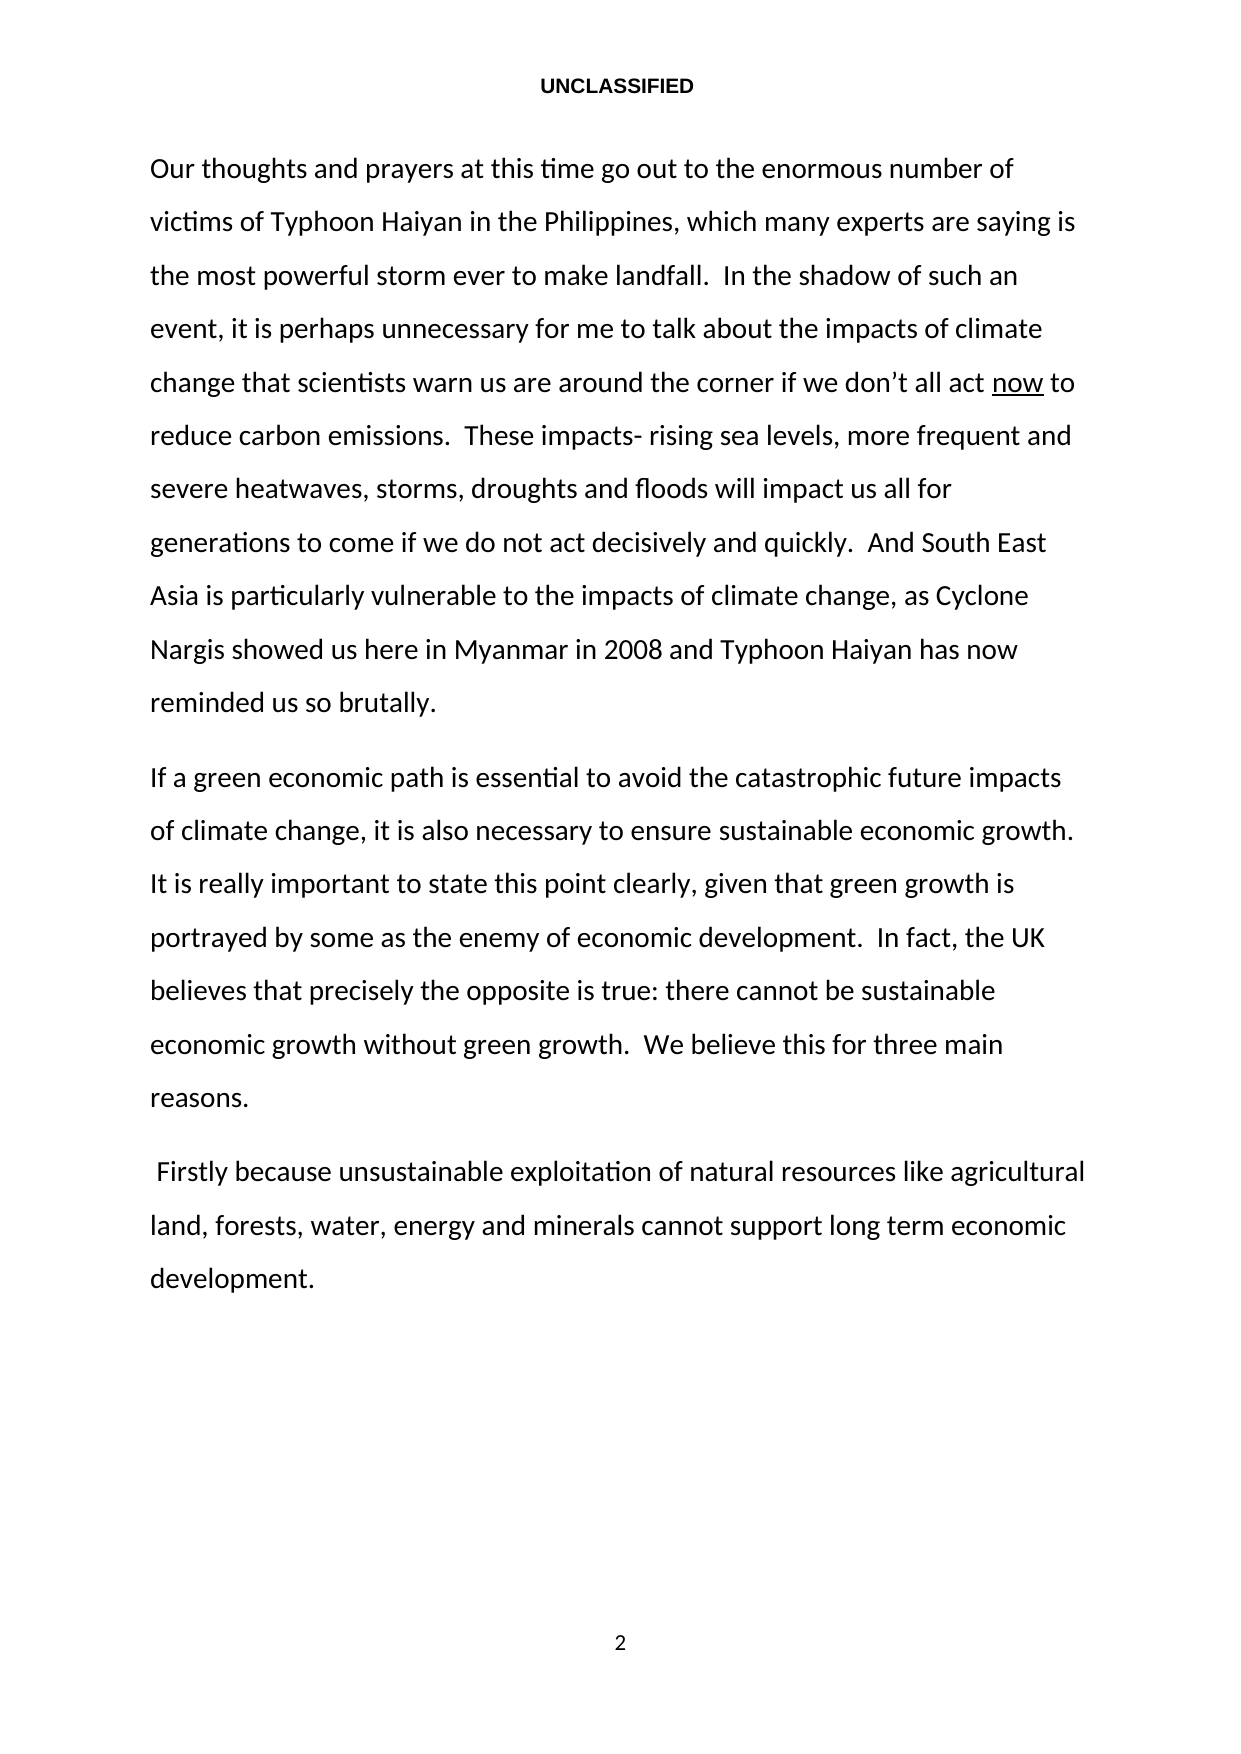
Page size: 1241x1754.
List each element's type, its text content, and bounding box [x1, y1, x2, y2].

text Our thoughts and prayers at this time go out to the enormous number of victims of Typhoon Haiyan in the Philippines, which many experts are saying is the most powerful storm ever to make landfall. In the shadow of such an event, it is perhaps unnecessary for me to talk about the impacts of climate change that scientists warn us are around the corner if we don’t all act now to reduce carbon emissions. These impacts- rising sea levels, more frequent and severe heatwaves, storms, droughts and floods will impact us all for generations to come if we do not act decisively and quickly. And South East Asia is particularly vulnerable to the impacts of climate change, as Cyclone Nargis showed us here in Myanmar in 2008 and Typhoon Haiyan has now reminded us so brutally. [150, 150, 1090, 720]
text If a green economic path is essential to avoid the catastrophic future impacts of climate change, it is also necessary to ensure sustainable economic growth. It is really important to state this point clearly, given that green growth is portrayed by some as the enemy of economic development. In fact, the UK believes that precisely the opposite is true: there cannot be sustainable economic growth without green growth. We believe this for three main reasons. [150, 759, 1090, 1115]
text Firstly because unsustainable exploitation of natural resources like agricultural land, forests, water, energy and minerals cannot support long term economic development. [150, 1153, 1090, 1296]
